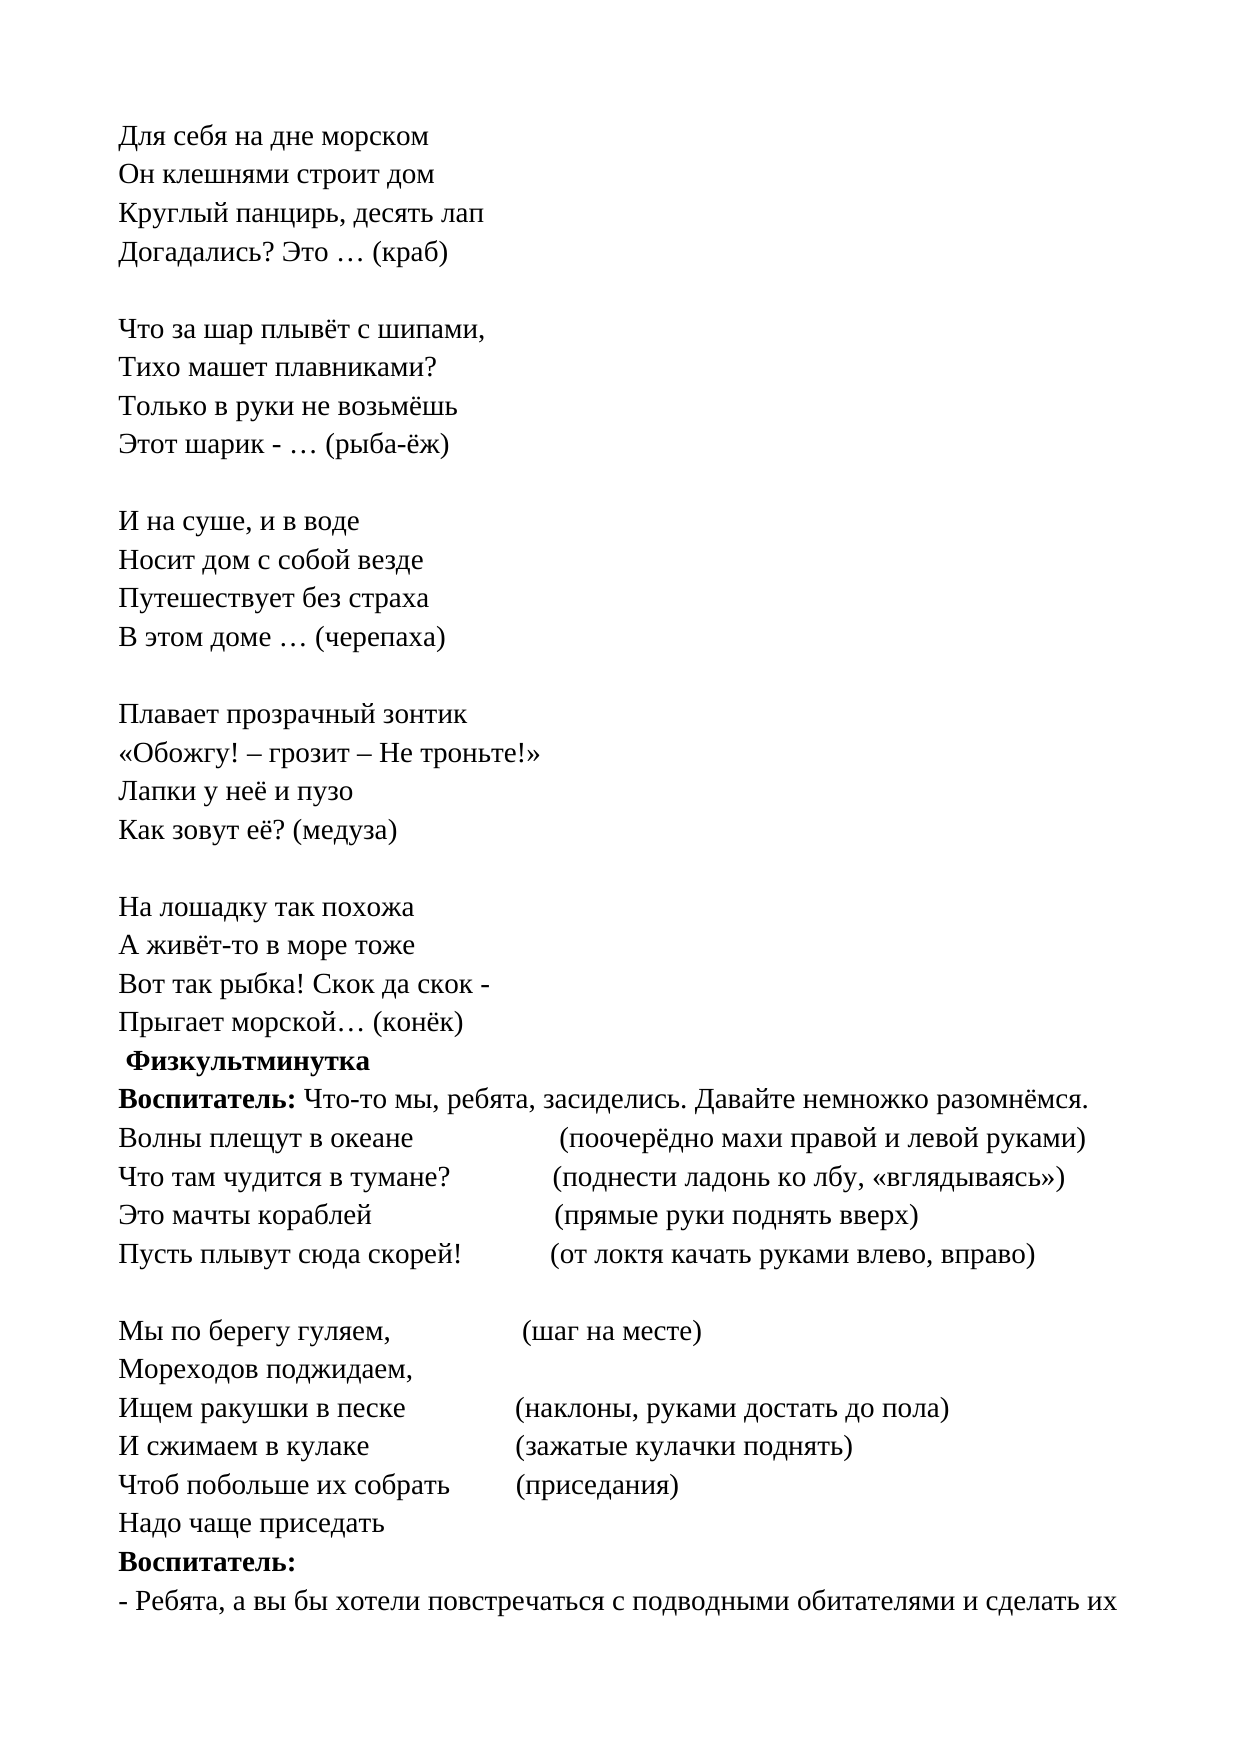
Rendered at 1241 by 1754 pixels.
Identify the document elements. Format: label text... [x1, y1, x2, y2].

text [118, 118, 1122, 845]
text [118, 1043, 1122, 1616]
text На лошадку так похожа А живёт-то в море тоже Вот так рыбка! Скок да скок - Прыгает морской… (конёк) [118, 850, 1122, 1038]
